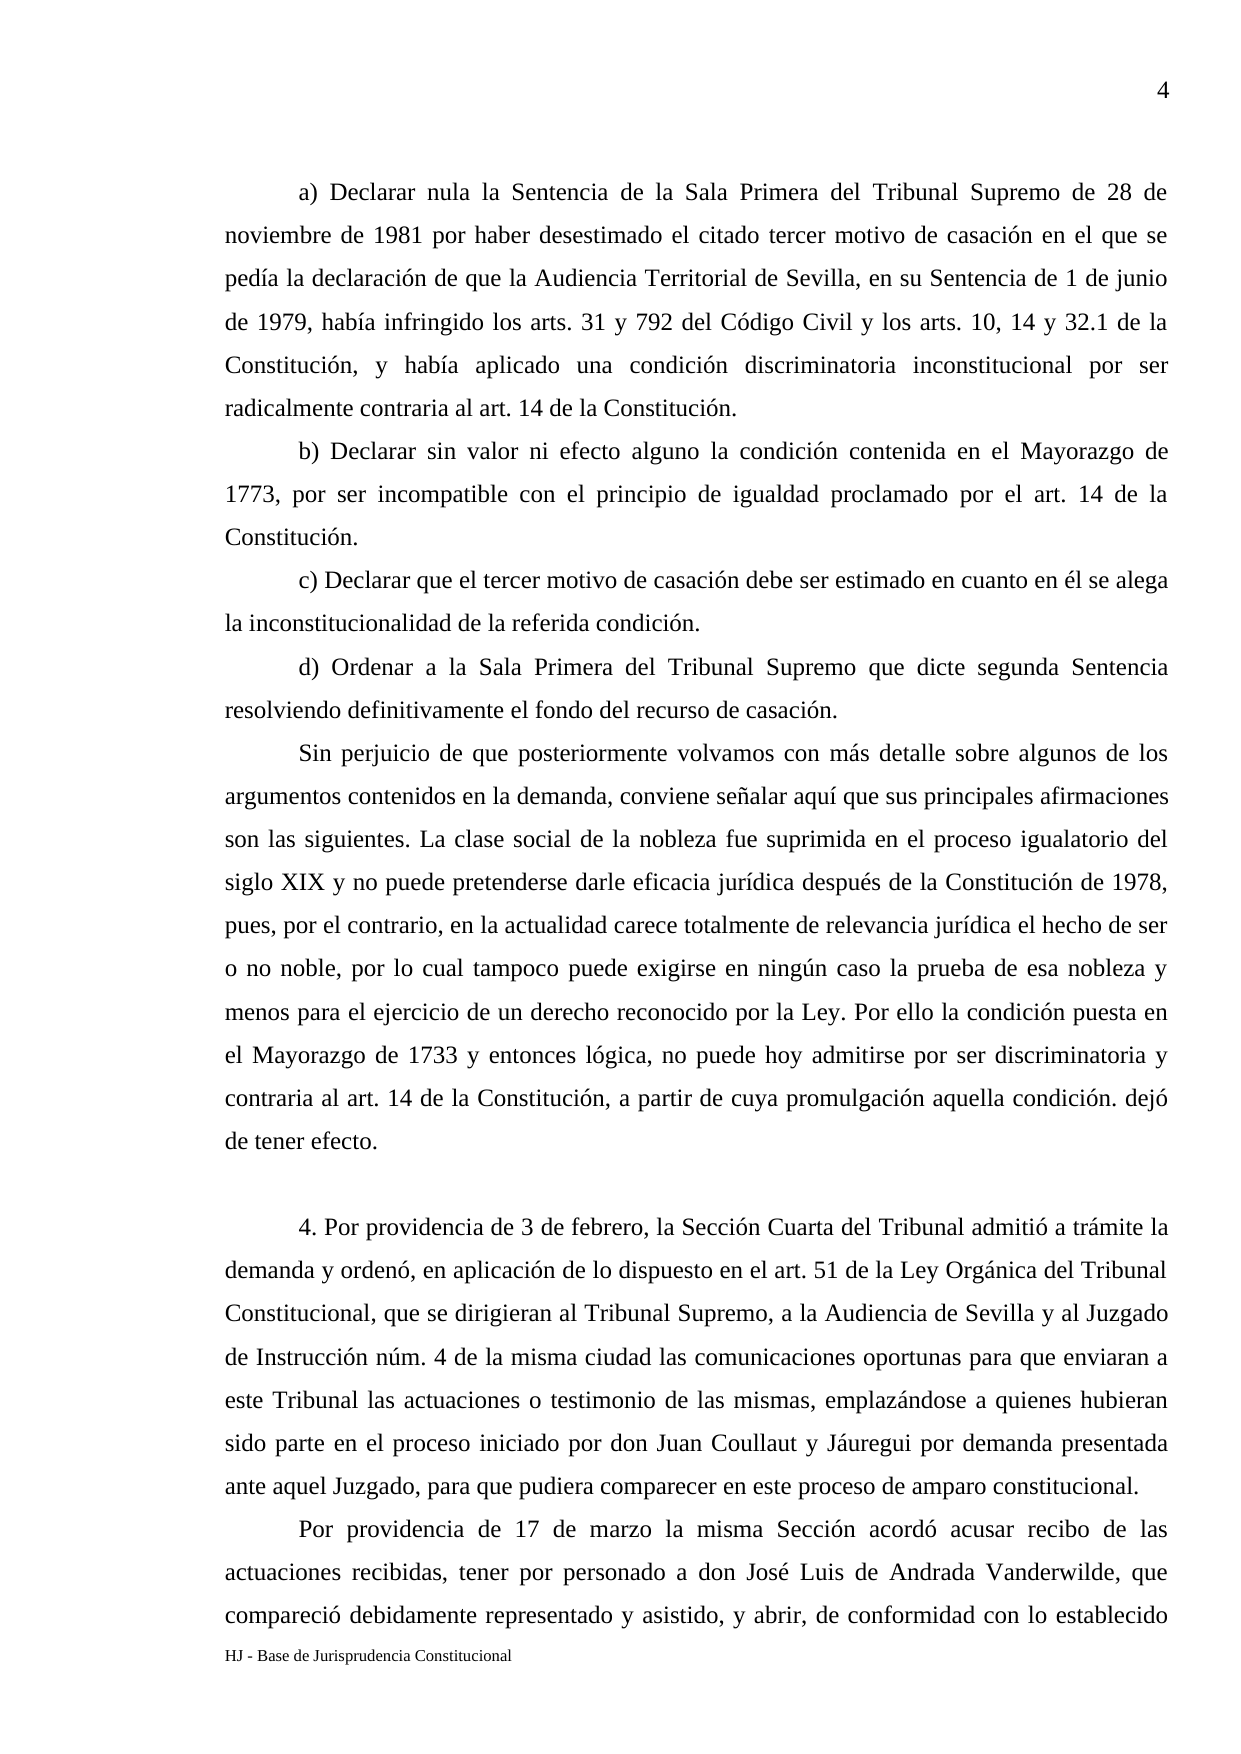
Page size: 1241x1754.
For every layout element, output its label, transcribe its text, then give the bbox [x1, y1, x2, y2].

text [224, 1514, 1169, 1629]
text b) Declarar sin valor ni efecto alguno la condición contenida en el Mayorazgo de 1773, por ser incompatible con el principio de igualdad proclamado por el art. 14 de la Constitución. [224, 436, 1169, 551]
text 4. Por providencia de 3 de febrero, la Sección Cuarta del Tribunal admitió a trámite la demanda y ordenó, en aplicación de lo dispuesto en el art. 51 de la Ley Orgánica del Tribunal Constitucional, que se dirigieran al Tribunal Supremo, a la Audiencia de Sevilla y al Juzgado de Instrucción núm. 4 de la misma ciudad las comunicaciones oportunas para que enviaran a este Tribunal las actuaciones o testimonio de las mismas, emplazándose a quienes hubieran sido parte en el proceso iniciado por don Juan Coullaut y Jáuregui por demanda presentada ante aquel Juzgado, para que pudiera comparecer en este proceso de amparo constitucional. [224, 1212, 1169, 1500]
text Sin perjuicio de que posteriormente volvamos con más detalle sobre algunos de los argumentos contenidos en la demanda, conviene señalar aquí que sus principales afirmaciones son las siguientes. La clase social de la nobleza fue suprimida en el proceso igualatorio del siglo XIX y no puede pretenderse darle eficacia jurídica después de la Constitución de 1978, pues, por el contrario, en la actualidad carece totalmente de relevancia jurídica el hecho de ser o no noble, por lo cual tampoco puede exigirse en ningún caso la prueba de esa nobleza y menos para el ejercicio de un derecho reconocido por la Ley. Por ello la condición puesta en el Mayorazgo de 1733 y entonces lógica, no puede hoy admitirse por ser discriminatoria y contraria al art. 14 de la Constitución, a partir de cuya promulgación aquella condición. dejó de tener efecto. [224, 738, 1169, 1155]
text a) Declarar nula la Sentencia de la Sala Primera del Tribunal Supremo de 28 de noviembre de 1981 por haber desestimado el citado tercer motivo de casación en el que se pedía la declaración de que la Audiencia Territorial de Sevilla, en su Sentencia de 1 de junio de 1979, había infringido los arts. 31 y 792 del Código Civil y los arts. 10, 14 y 32.1 de la Constitución, y había aplicado una condición discriminatoria inconstitucional por ser radicalmente contraria al art. 14 de la Constitución. [224, 177, 1169, 422]
text d) Ordenar a la Sala Primera del Tribunal Supremo que dicte segunda Sentencia resolviendo definitivamente el fondo del recurso de casación. [224, 652, 1169, 723]
text c) Declarar que el tercer motivo de casación debe ser estimado en cuanto en él se alega la inconstitucionalidad de la referida condición. [224, 565, 1169, 637]
